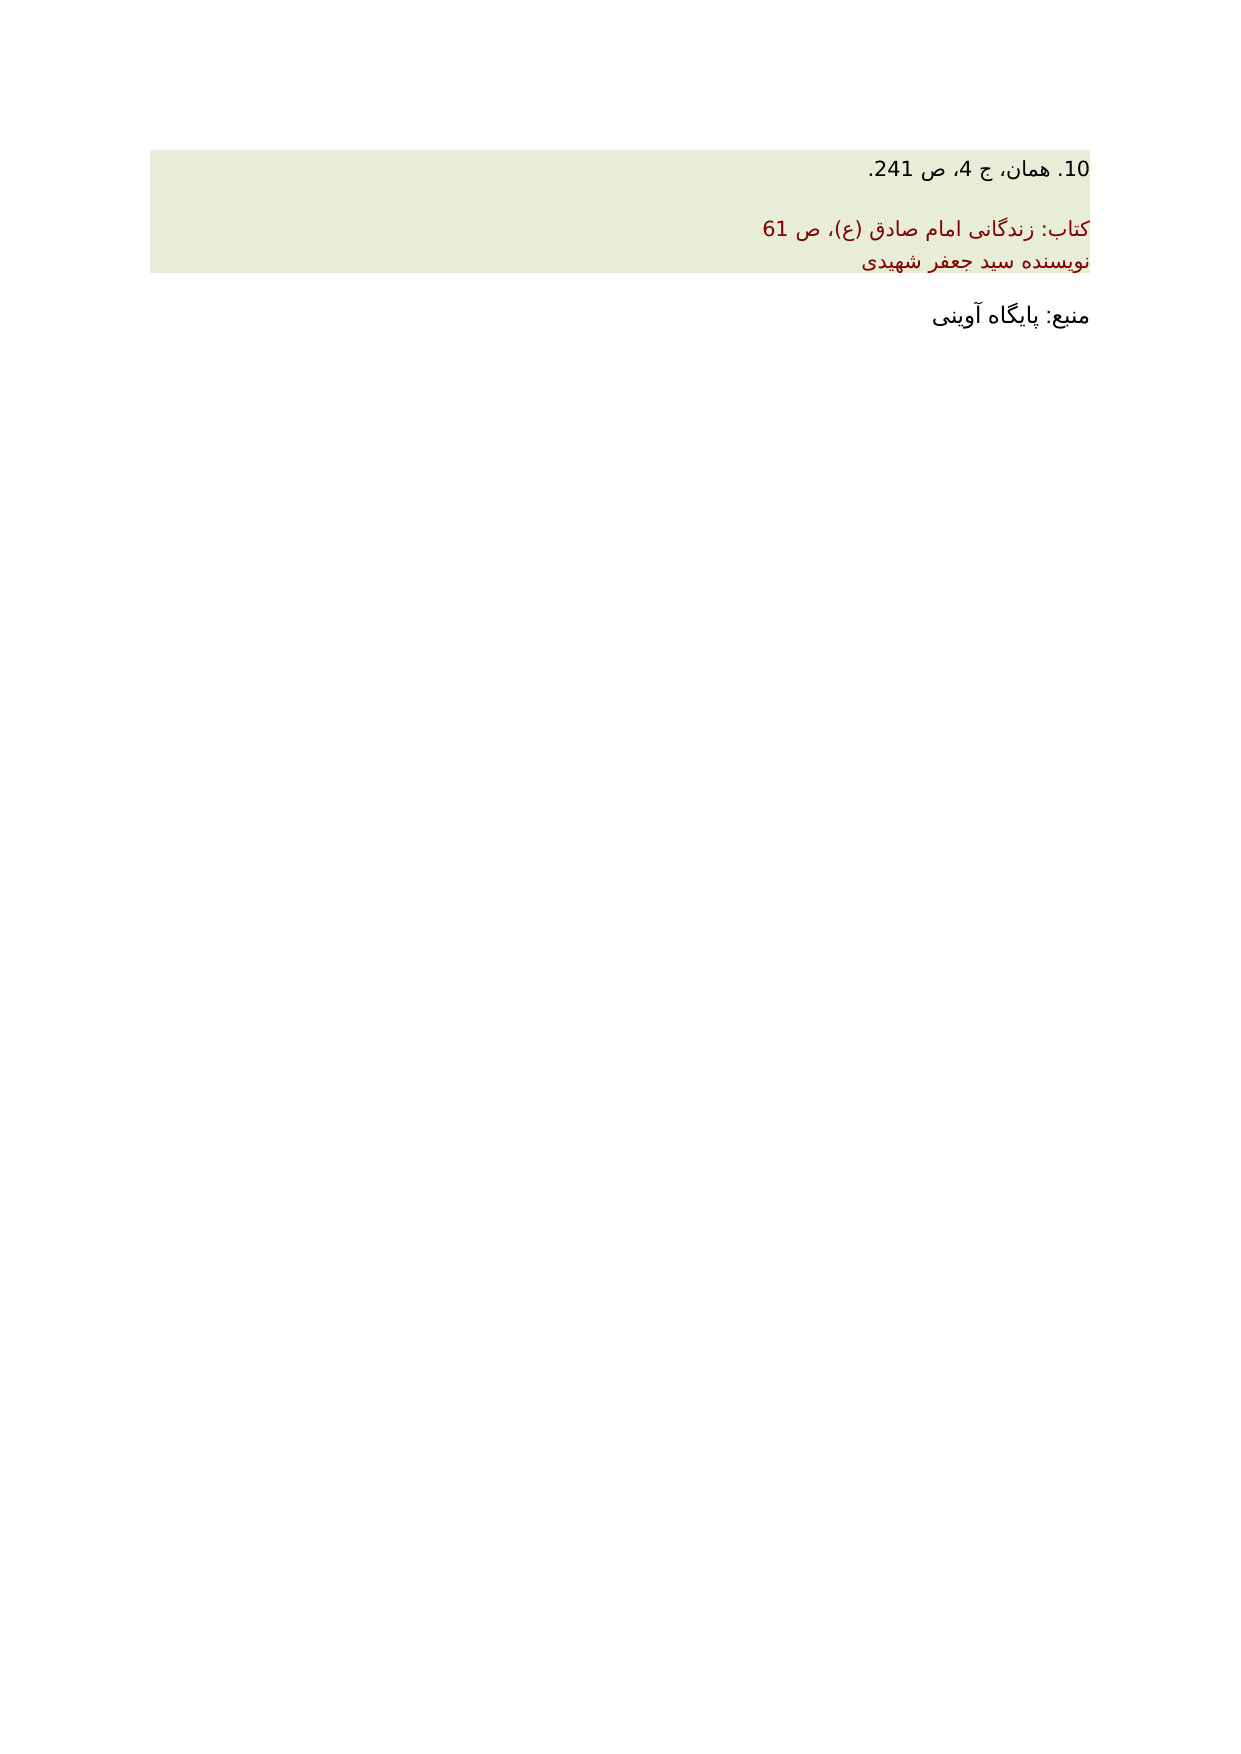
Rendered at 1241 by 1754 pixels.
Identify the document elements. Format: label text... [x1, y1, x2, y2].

text كتاب: زندگانى امام صادق (ع)، ص 61 نويسنده سيد جعفر شهيدى [150, 210, 1090, 273]
text 10. همان، ج 4، ص 241. [150, 150, 1090, 181]
text منبع: پایگاه آوینی [150, 302, 1090, 328]
